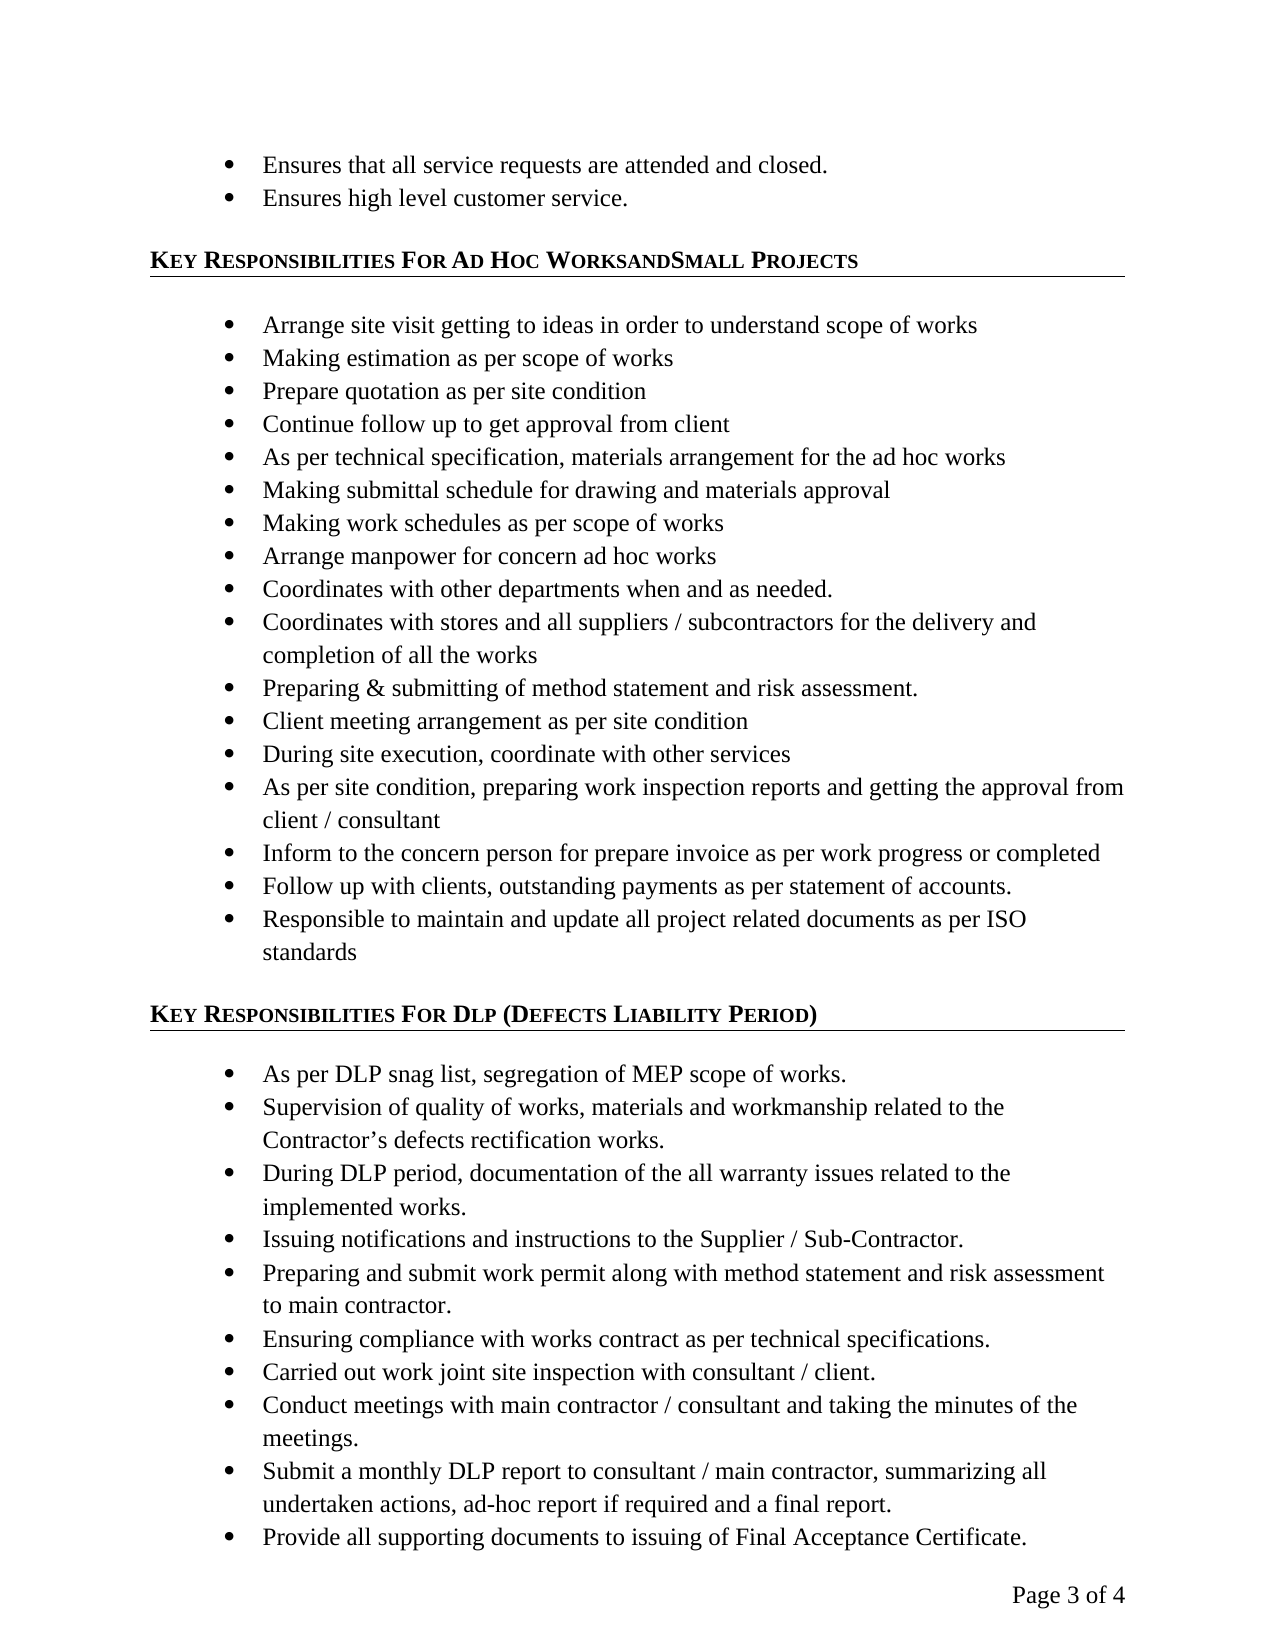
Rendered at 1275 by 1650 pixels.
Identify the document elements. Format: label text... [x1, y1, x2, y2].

list As per technical specification, materials arrangement for the ad hoc works [225, 442, 1125, 471]
list Submit a monthly DLP report to consultant / main contractor, summarizing all undertaken actions, ad-hoc report if required and a final report. [225, 1456, 1125, 1517]
list As per DLP snag list, segregation of MEP scope of works. [225, 1059, 1125, 1088]
list Preparing & submitting of method statement and risk assessment. [225, 673, 1125, 702]
list Supervision of quality of works, materials and workmanship related to the Contractor’s defects rectification works. [225, 1092, 1125, 1154]
list Ensures high level customer service. [225, 183, 1125, 212]
list Preparing and submit work permit along with method statement and risk assessment to main contractor. [225, 1258, 1125, 1319]
list Ensuring compliance with works contract as per technical specifications. [225, 1324, 1125, 1352]
list Prepare quotation as per site condition [225, 376, 1125, 404]
list As per site condition, preparing work inspection reports and getting the approval from client / consultant [225, 772, 1125, 834]
list Coordinates with stores and all suppliers / subcontractors for the delivery and completion of all the works [225, 607, 1125, 669]
list Carried out work joint site inspection with consultant / client. [225, 1357, 1125, 1385]
list During DLP period, documentation of the all warranty issues related to the implemented works. [225, 1158, 1125, 1220]
subtitle Key Responsibilities For Ad Hoc WorksandSmall Projects [150, 245, 1125, 276]
list Making submittal schedule for drawing and materials approval [225, 475, 1125, 503]
list Issuing notifications and instructions to the Supplier / Sub-Contractor. [225, 1224, 1125, 1253]
list Arrange site visit getting to ideas in order to understand scope of works [225, 310, 1125, 338]
list During site execution, coordinate with other services [225, 739, 1125, 768]
subtitle Key Responsibilities For Dlp (Defects Liability Period) [150, 999, 1125, 1030]
list Follow up with clients, outstanding payments as per statement of accounts. [225, 871, 1125, 900]
list Responsible to maintain and update all project related documents as per ISO standards [225, 904, 1125, 966]
list Making work schedules as per scope of works [225, 508, 1125, 537]
list Conduct meetings with main contractor / consultant and taking the minutes of the meetings. [225, 1390, 1125, 1451]
list Inform to the concern person for prepare invoice as per work progress or completed [225, 838, 1125, 867]
list Making estimation as per scope of works [225, 343, 1125, 371]
list Client meeting arrangement as per site condition [225, 706, 1125, 735]
list Coordinates with other departments when and as needed. [225, 574, 1125, 603]
list Provide all supporting documents to issuing of Final Acceptance Certificate. [225, 1522, 1125, 1551]
list Arrange manpower for concern ad hoc works [225, 541, 1125, 569]
list Continue follow up to get approval from client [225, 409, 1125, 437]
list Ensures that all service requests are attended and closed. [225, 150, 1125, 179]
